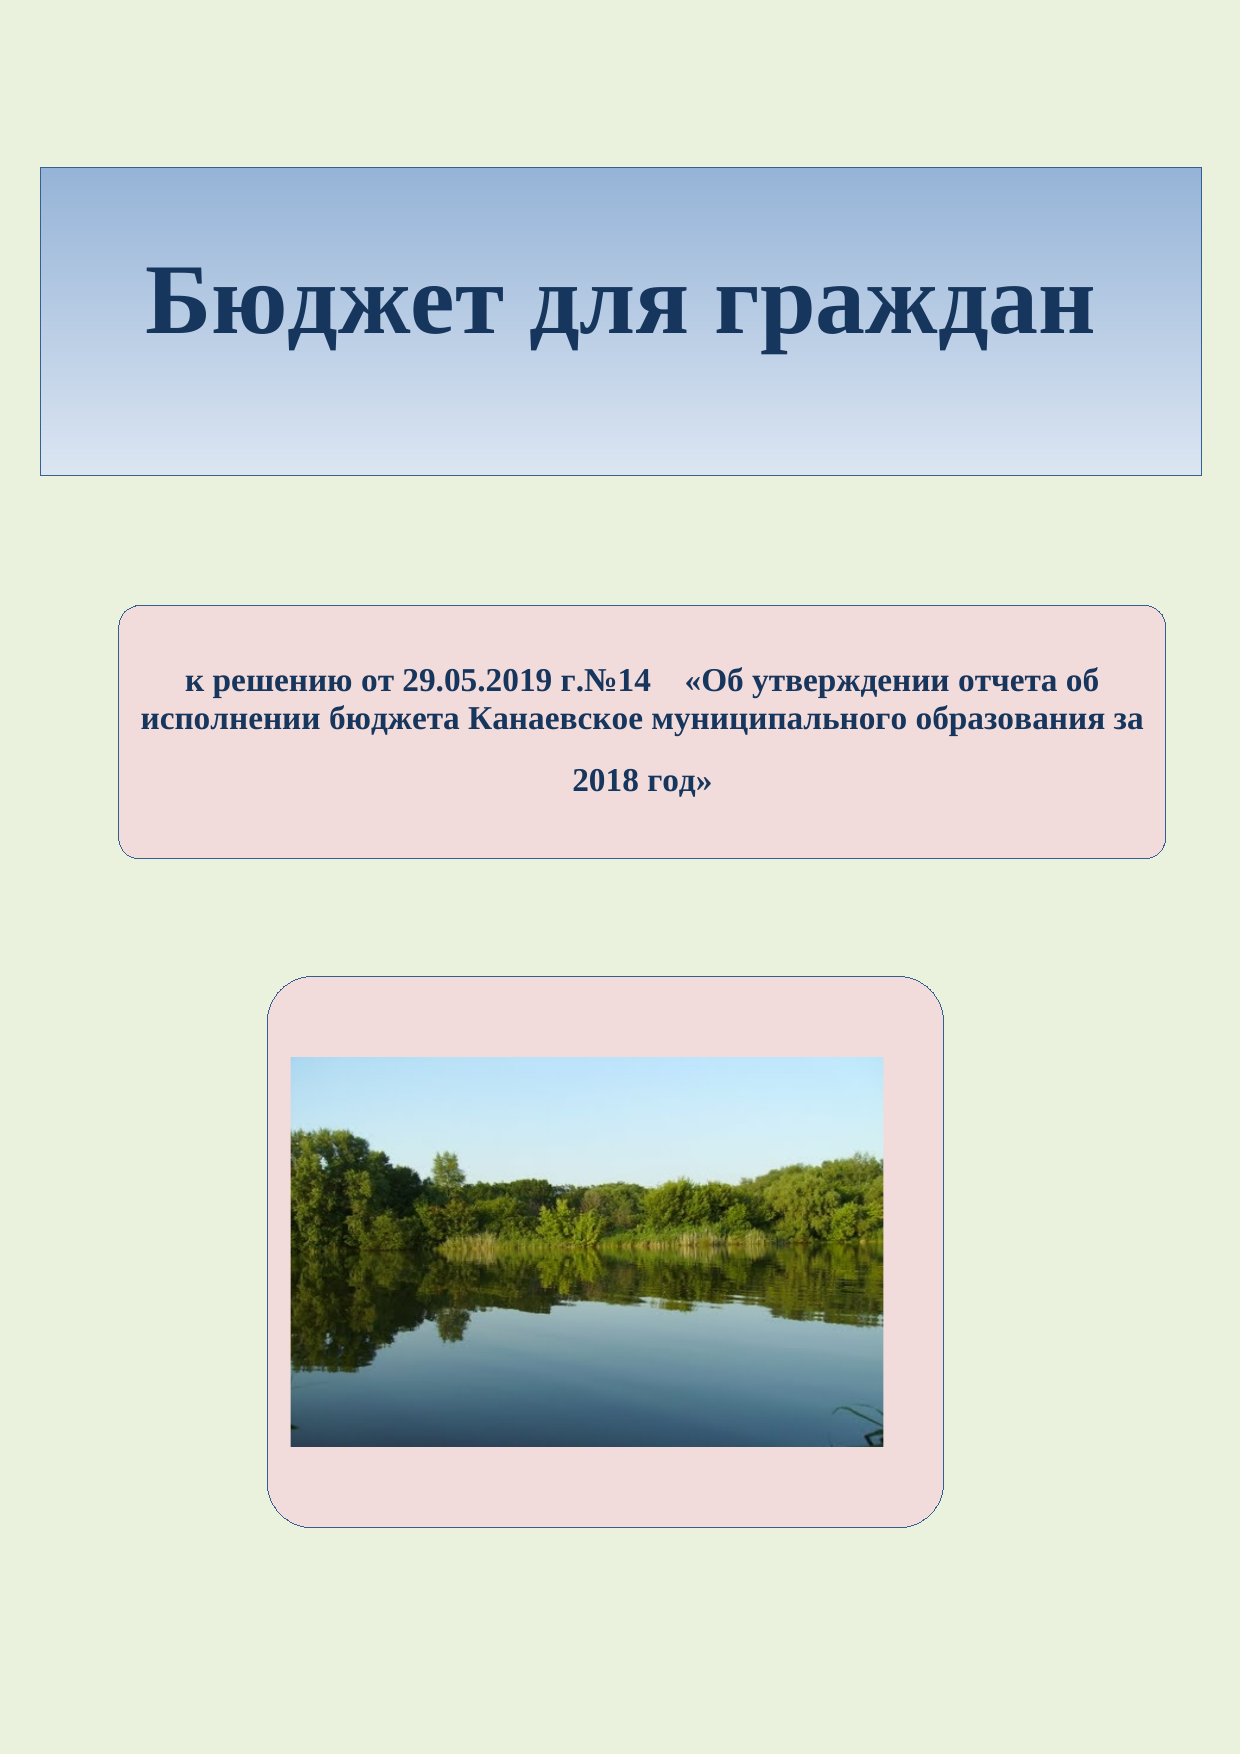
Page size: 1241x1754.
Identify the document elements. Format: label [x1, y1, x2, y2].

picture [290, 1057, 884, 1447]
